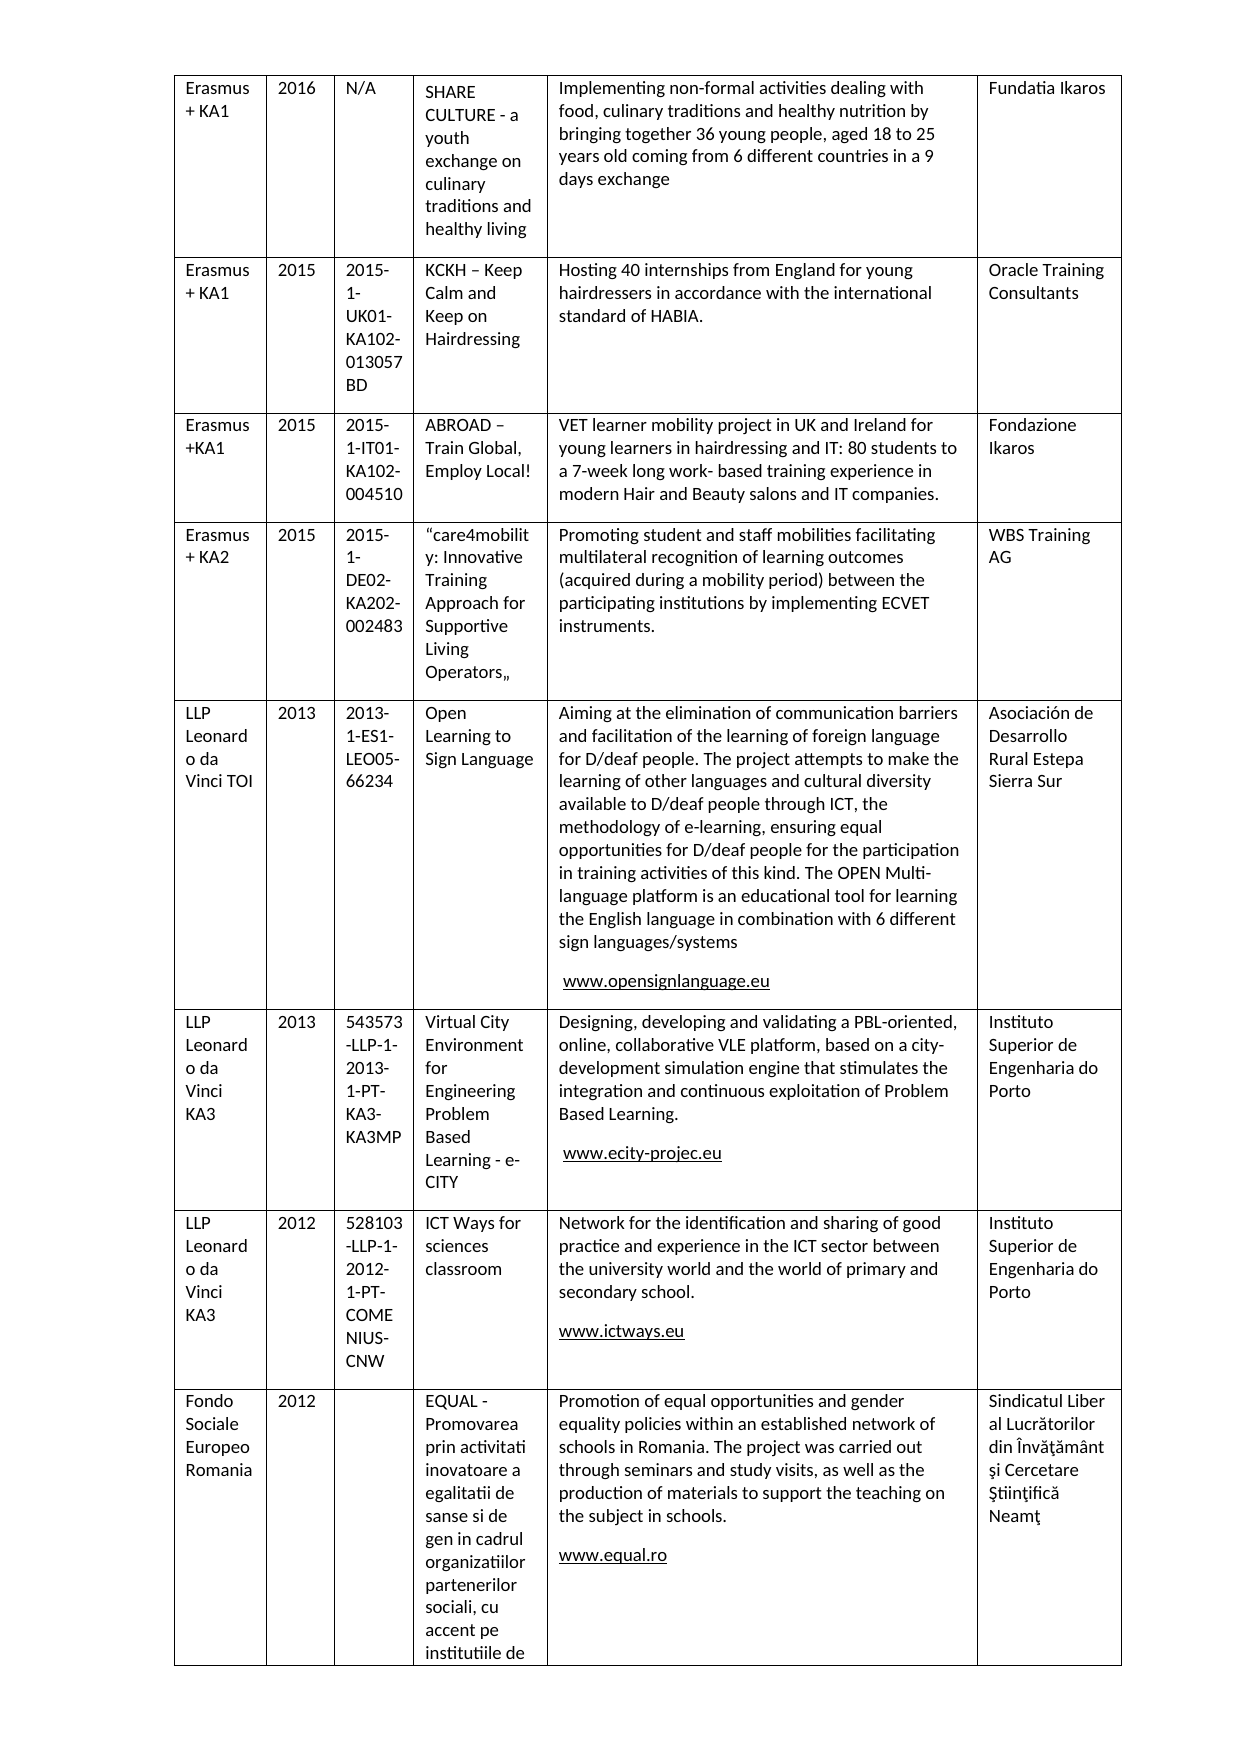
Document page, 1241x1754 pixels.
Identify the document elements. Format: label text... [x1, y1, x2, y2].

table_cell 2015 [267, 414, 334, 522]
table_cell LLP Leonardo da Vinci KA3 [175, 1010, 266, 1210]
table_cell 2013 [267, 701, 334, 1009]
table_cell Network for the identification and sharing of good practice and experience in the ICT sector between the university world and the world of primary and secondary school. www.ictways.eu [548, 1211, 977, 1388]
table_cell VET learner mobility project in UK and Ireland for young learners in hairdressing and IT: 80 students to a 7-week long work- based training experience in modern Hair and Beauty salons and IT companies. [548, 414, 977, 522]
table_cell Aiming at the elimination of communication barriers and facilitation of the learning of foreign language for D/deaf people. The project attempts to make the learning of other languages and cultural diversity available to D/deaf people through ICT, the methodology of e-learning, ensuring equal opportunities for D/deaf people for the participation in training activities of this kind. The OPEN Multi-language platform is an educational tool for learning the English language in combination with 6 different sign languages/systems www.opensignlanguage.eu [548, 701, 977, 1009]
table_cell Erasmus+ KA2 [175, 523, 266, 700]
table_cell Erasmus+ KA1 [175, 258, 266, 412]
table_cell [335, 1390, 413, 1664]
table_cell ABROAD – Train Global, Employ Local! [414, 414, 547, 522]
table_cell Designing, developing and validating a PBL-oriented, online, collaborative VLE platform, based on a city-development simulation engine that stimulates the integration and continuous exploitation of Problem Based Learning. www.ecity-projec.eu [548, 1010, 977, 1210]
table_cell “care4mobility: Innovative Training Approach for Supportive Living Operators„ [414, 523, 547, 700]
table_cell 2015 [267, 258, 334, 412]
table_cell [414, 1390, 547, 1664]
table_cell SHARE CULTURE - a youth exchange on culinary traditions and healthy living [414, 76, 547, 257]
table_cell 2016 [267, 76, 334, 257]
table_cell LLP Leonardo da Vinci TOI [175, 701, 266, 1009]
table_cell Instituto Superior de Engenharia do Porto [978, 1010, 1121, 1210]
table_cell 543573-LLP-1-2013-1-PT-KA3-KA3MP [335, 1010, 413, 1210]
table_cell Hosting 40 internships from England for young hairdressers in accordance with the international standard of HABIA. [548, 258, 977, 412]
table_cell Oracle Training Consultants [978, 258, 1121, 412]
table_cell WBS Training AG [978, 523, 1121, 700]
table_cell Implementing non-formal activities dealing with food, culinary traditions and healthy nutrition by bringing together 36 young people, aged 18 to 25 years old coming from 6 different countries in a 9 days exchange [548, 76, 977, 257]
table_cell Asociación de Desarrollo Rural Estepa Sierra Sur [978, 701, 1121, 1009]
table_cell KCKH – Keep Calm and Keep on Hairdressing [414, 258, 547, 412]
table_cell 2015-1-UK01-KA102-013057BD [335, 258, 413, 412]
table_cell 2012 [267, 1211, 334, 1388]
table_cell ICT Ways for sciences classroom [414, 1211, 547, 1388]
table_cell LLP Leonardo da Vinci KA3 [175, 1211, 266, 1388]
table_cell Erasmus+ KA1 [175, 76, 266, 257]
table_cell 2015-1-IT01-KA102-004510 [335, 414, 413, 522]
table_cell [978, 1390, 1121, 1664]
table_cell N/A [335, 76, 413, 257]
table_cell Fondazione Ikaros [978, 414, 1121, 522]
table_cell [548, 1390, 977, 1664]
table_cell Fundatia Ikaros [978, 76, 1121, 257]
table_cell 2013 [267, 1010, 334, 1210]
table_cell 2012 [267, 1390, 334, 1664]
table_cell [175, 1390, 266, 1664]
table_cell 2013-1-ES1-LEO05-66234 [335, 701, 413, 1009]
table_cell 528103-LLP-1-2012-1-PT-COMENIUS-CNW [335, 1211, 413, 1388]
table_cell 2015-1-DE02-KA202-002483 [335, 523, 413, 700]
table_cell Erasmus+KA1 [175, 414, 266, 522]
table_cell Open Learning to Sign Language [414, 701, 547, 1009]
table_cell Virtual City Environment for Engineering Problem Based Learning - e-CITY [414, 1010, 547, 1210]
table_cell 2015 [267, 523, 334, 700]
table_cell Promoting student and staff mobilities facilitating multilateral recognition of learning outcomes (acquired during a mobility period) between the participating institutions by implementing ECVET instruments. [548, 523, 977, 700]
table_cell Instituto Superior de Engenharia do Porto [978, 1211, 1121, 1388]
